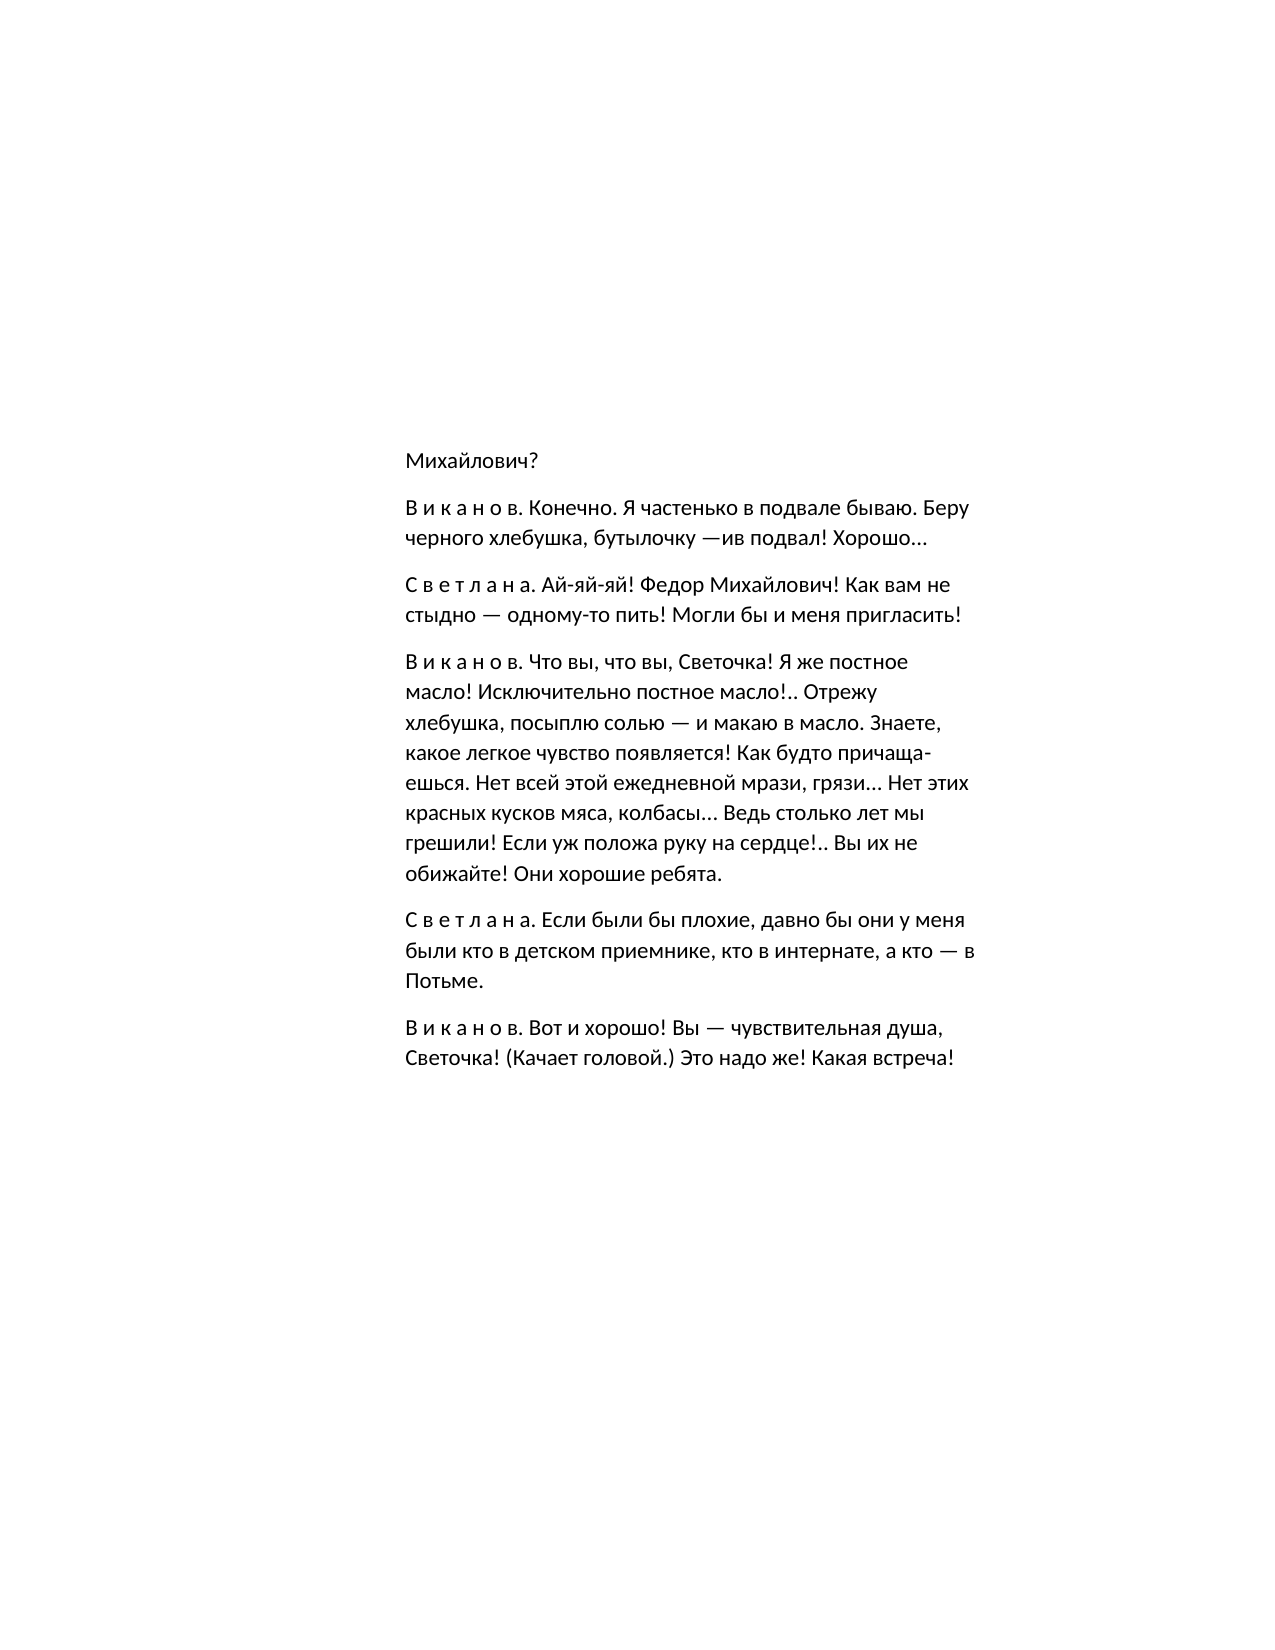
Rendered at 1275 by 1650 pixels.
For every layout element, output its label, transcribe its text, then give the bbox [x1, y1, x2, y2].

text В и к а н о в. Конечно. Я частенько в подвале бываю. Беру черного хлебушка, бутылочку —ив подвал! Хорошо... [405, 493, 978, 551]
text С в е т ла на (смотрит на часы). Но они уже сейчас придут... Мы ведь не последний раз видимся? Да, Федор Михайлович? [405, 446, 978, 474]
text В и к а н о в. Вот и хорошо! Вы — чувствительная душа, Светочка! (Качает головой.) Это надо же! Какая встреча! Светочка — старший лейтенант! [405, 1013, 978, 1071]
text С в е т л а н а. Ай-яй-яй! Федор Михайлович! Как вам не стыдно — одному-то пить! Могли бы и меня пригласить! [405, 570, 978, 628]
text С в е т л а н а. Если были бы плохие, давно бы они у меня были кто в детском приемнике, кто в интернате, а кто — в Потьме. [405, 906, 978, 994]
text В и к а н о в. Что вы, что вы, Светочка! Я же постное масло! Исключительно постное масло!.. Отрежу хлебушка, посыплю солью — и макаю в масло. Знаете, какое легкое чувство появляется! Как будто причащаешься. Нет всей этой ежедневной мрази, грязи... Нет этих красных кусков мяса, колбасы... Ведь столько лет мы грешили! Если уж положа руку на сердце!.. Вы их не обижайте! Они хорошие ребята. [405, 647, 978, 887]
